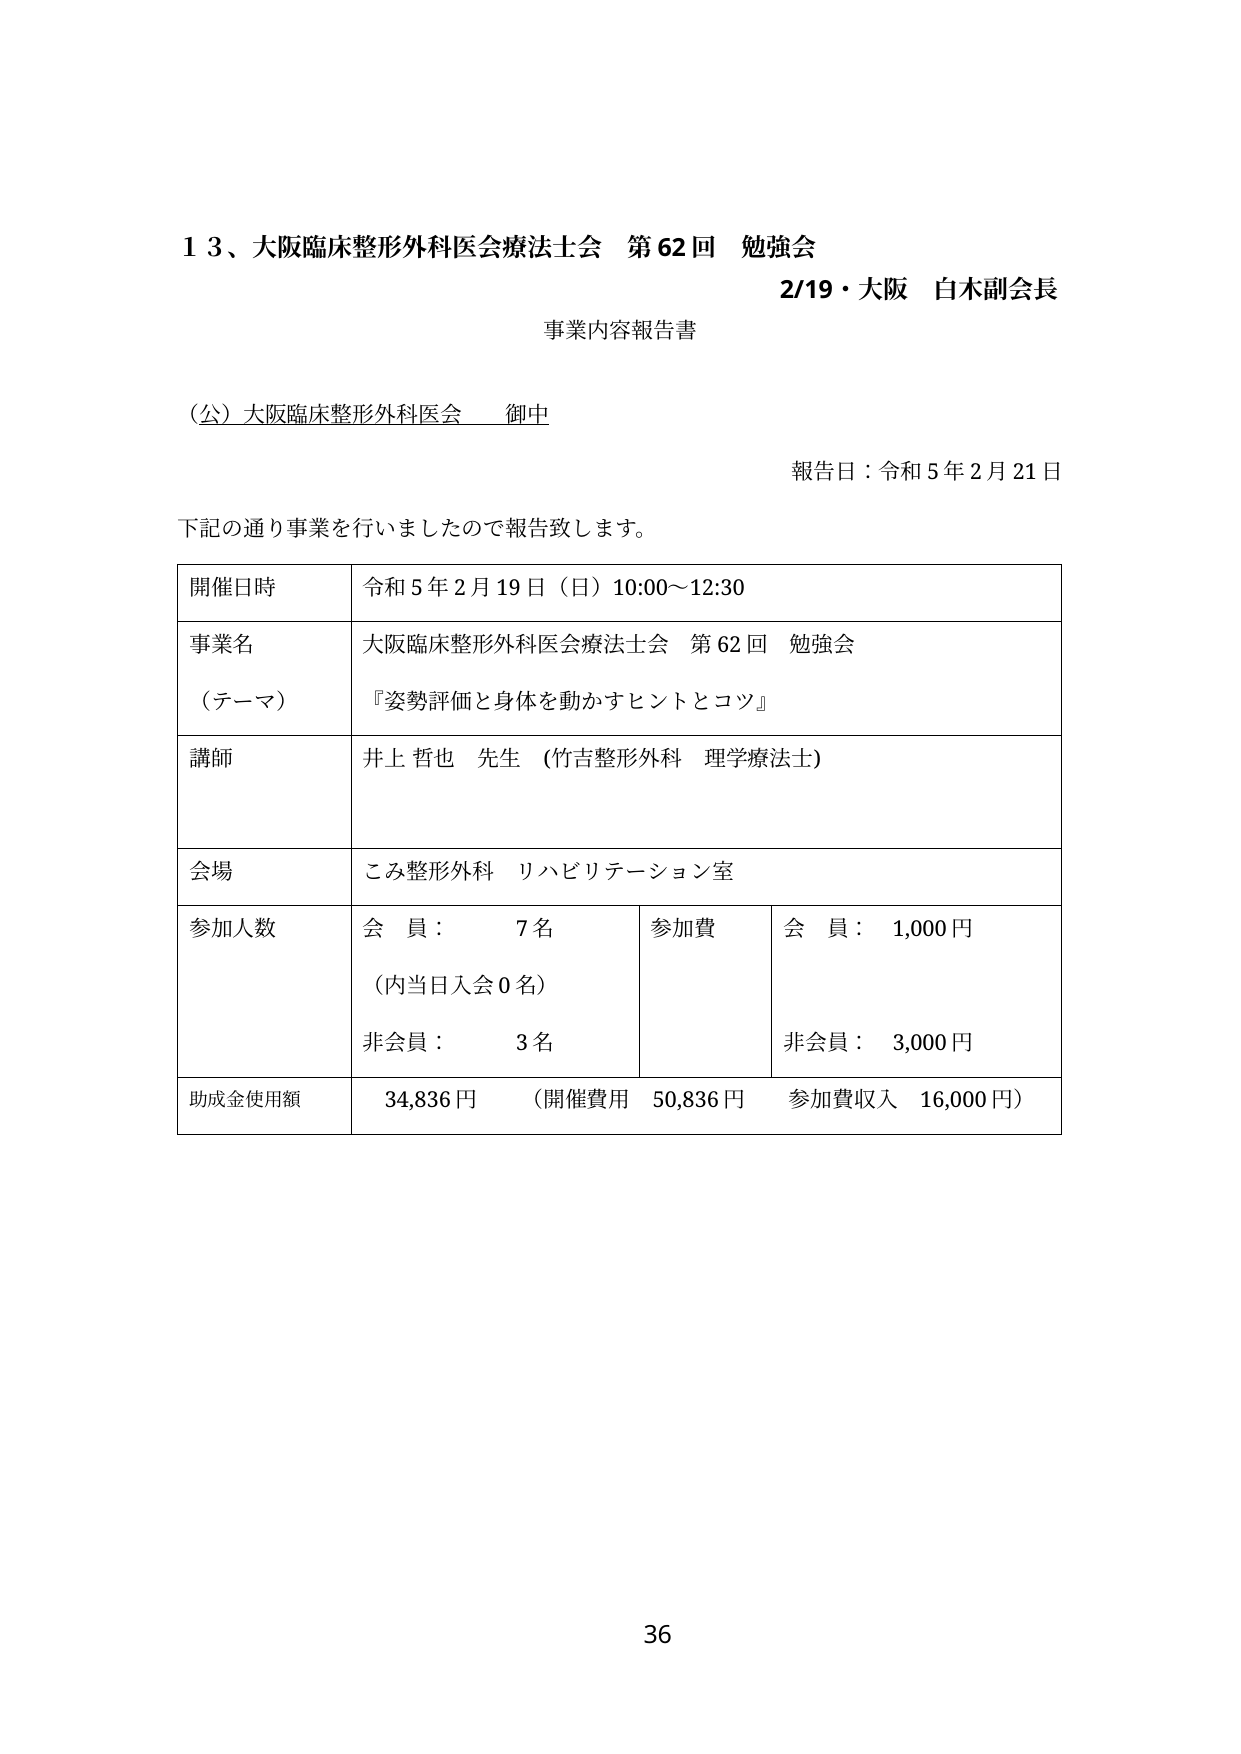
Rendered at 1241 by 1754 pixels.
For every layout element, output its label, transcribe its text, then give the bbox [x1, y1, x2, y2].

table_cell 講師 [178, 736, 351, 848]
table_cell こみ整形外科 リハビリテーション室 [352, 849, 1061, 905]
table_cell 参加人数 [178, 906, 351, 1077]
text （公）大阪臨床整形外科医会 御中 [177, 392, 1063, 433]
table_cell 会 員： 1,000円 非会員： 3,000円 [772, 906, 1061, 1077]
table_cell 助成金使用額 [178, 1078, 351, 1133]
text １３、大阪臨床整形外科医会療法士会 第62回 勉強会 [177, 225, 1063, 267]
table_header 令和5年2月19日（日）10:00～12:30 [352, 565, 1061, 621]
table_cell 大阪臨床整形外科医会療法士会 第62回 勉強会 『姿勢評価と身体を動かすヒントとコツ』 [352, 622, 1061, 735]
table_header 開催日時 [178, 565, 351, 621]
text 2/19・大阪 白木副会長 [177, 267, 1063, 308]
text 下記の通り事業を行いましたので報告致します。 [177, 507, 1063, 548]
text 事業内容報告書 [177, 308, 1063, 350]
table_cell 井上 哲也 先生 (竹吉整形外科 理学療法士) [352, 736, 1061, 848]
table_cell 会場 [178, 849, 351, 905]
table_cell 会 員： 7名 （内当日入会0名） 非会員： 3名 [352, 906, 639, 1077]
table_cell 34,836円 （開催費用 50,836円 参加費収入 16,000円） [352, 1078, 1061, 1133]
table_cell 参加費 [640, 906, 771, 1077]
text 報告日：令和5年2月21日 [177, 449, 1063, 491]
table_cell 事業名 （テーマ） [178, 622, 351, 735]
